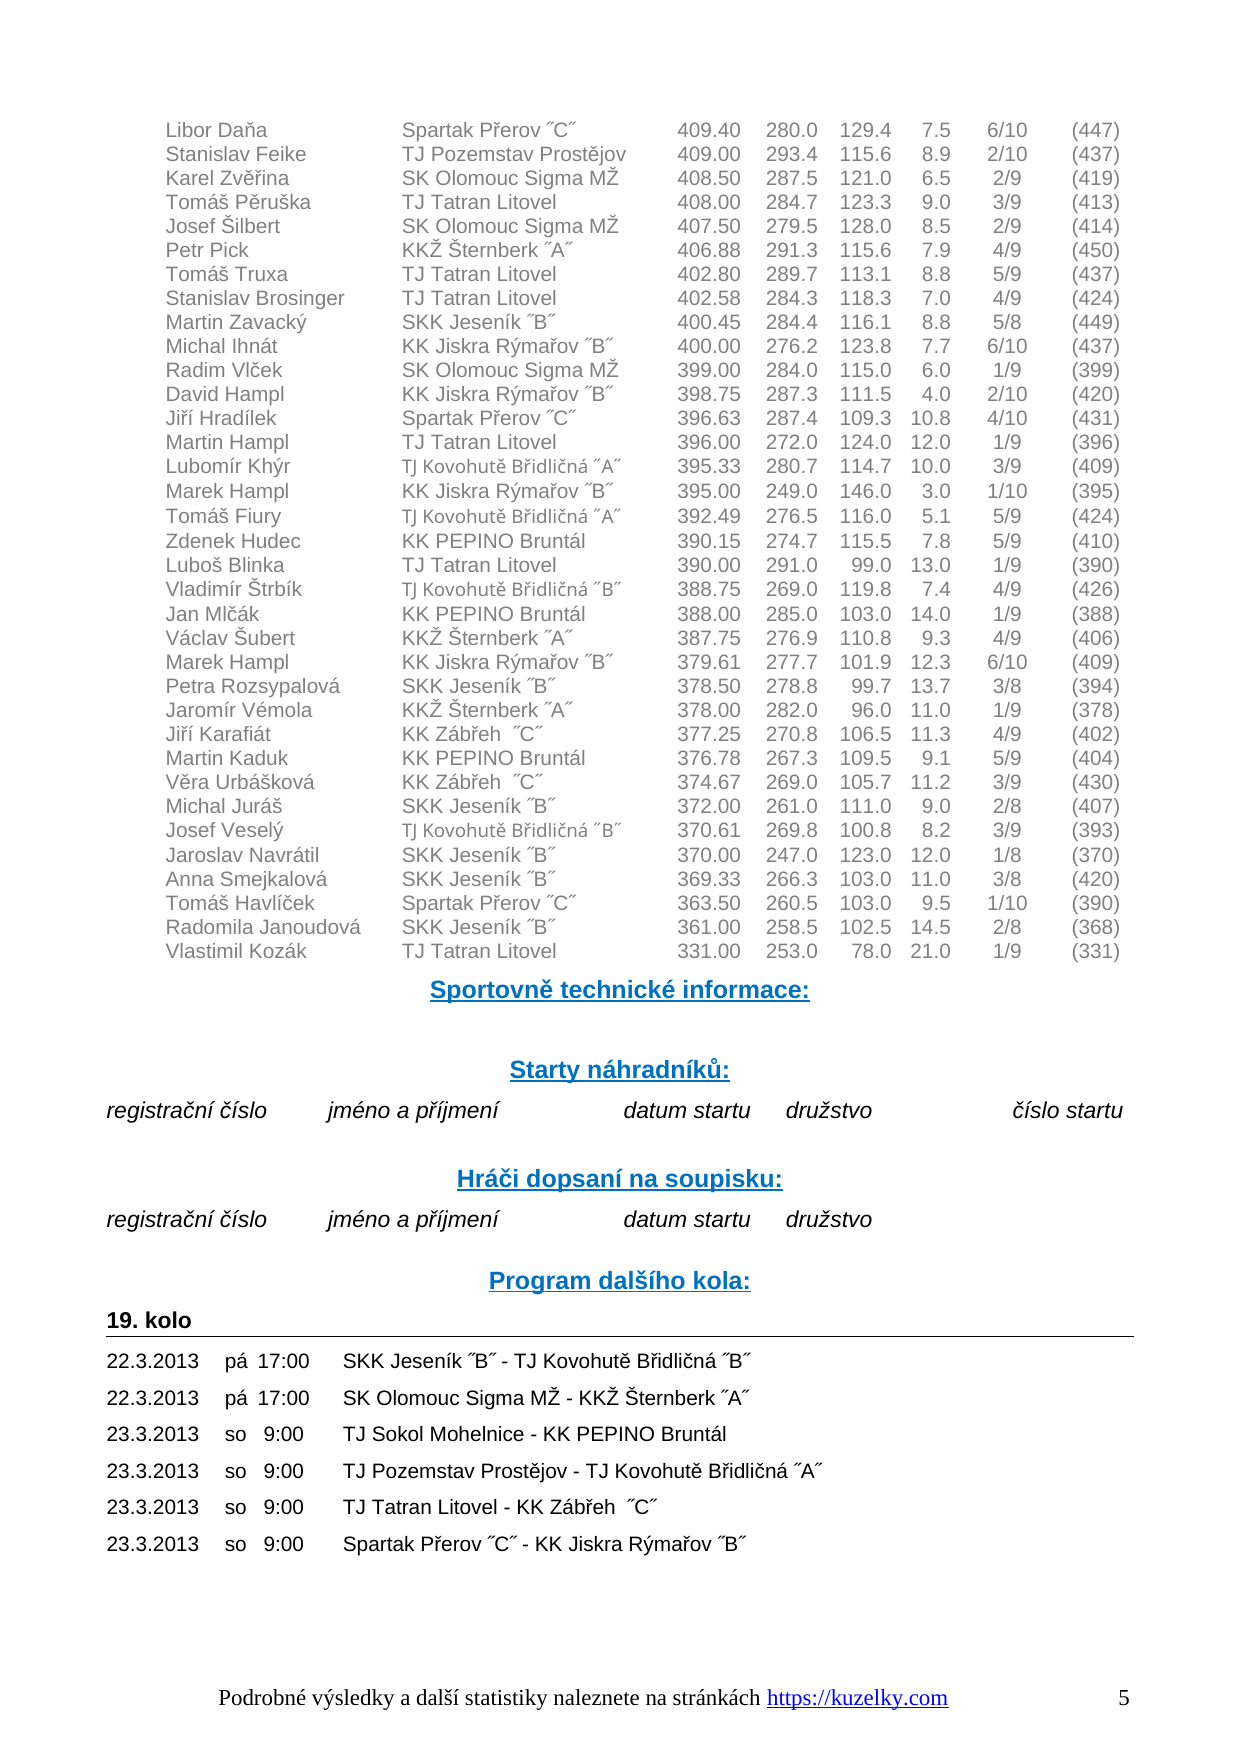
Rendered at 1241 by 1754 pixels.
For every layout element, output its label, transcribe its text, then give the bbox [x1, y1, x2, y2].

text Tomáš Pěruška TJ Tatran Litovel 408.00 284.7 123.3 9.0 3/9 (413) [106, 190, 1134, 214]
text Václav Šubert KKŽ Šternberk ˝A˝ 387.75 276.9 110.8 9.3 4/9 (406) [106, 626, 1134, 650]
text Jan Mlčák KK PEPINO Bruntál 388.00 285.0 103.0 14.0 1/9 (388) [106, 602, 1134, 626]
text Jaromír Vémola KKŽ Šternberk ˝A˝ 378.00 282.0 96.0 11.0 1/9 (378) [106, 698, 1134, 722]
text Michal Juráš SKK Jeseník ˝B˝ 372.00 261.0 111.0 9.0 2/8 (407) [106, 794, 1134, 818]
text Petr Pick KKŽ Šternberk ˝A˝ 406.88 291.3 115.6 7.9 4/9 (450) [106, 238, 1134, 262]
text Jiří Karafiát KK Zábřeh ˝C˝ 377.25 270.8 106.5 11.3 4/9 (402) [106, 722, 1134, 746]
text Tomáš Havlíček Spartak Přerov ˝C˝ 363.50 260.5 103.0 9.5 1/10 (390) [106, 891, 1134, 915]
text Martin Zavacký SKK Jeseník ˝B˝ 400.45 284.4 116.1 8.8 5/8 (449) [106, 310, 1134, 334]
text Libor Daňa Spartak Přerov ˝C˝ 409.40 280.0 129.4 7.5 6/10 (447) [106, 118, 1134, 142]
text Marek Hampl KK Jiskra Rýmařov ˝B˝ 395.00 249.0 146.0 3.0 1/10 (395) [106, 479, 1134, 503]
text Starty náhradníků: [94, 1056, 1145, 1084]
text Tomáš Truxa TJ Tatran Litovel 402.80 289.7 113.1 8.8 5/9 (437) [106, 262, 1134, 286]
text Sportovně technické informace: [94, 975, 1145, 1004]
text Vladimír Štrbík TJ Kovohutě Břidličná ˝B˝ 388.75 269.0 119.8 7.4 4/9 (426) [106, 576, 1134, 602]
text registrační číslo jméno a příjmení datum startu družstvo číslo startu [106, 1097, 1134, 1123]
text Věra Urbášková KK Zábřeh ˝C˝ 374.67 269.0 105.7 11.2 3/9 (430) [106, 770, 1134, 794]
text 23.3.2013 so 9:00 Spartak Přerov ˝C˝ - KK Jiskra Rýmařov ˝B˝ [106, 1532, 1134, 1556]
text 22.3.2013 pá 17:00 SK Olomouc Sigma MŽ - KKŽ Šternberk ˝A˝ [106, 1386, 1134, 1410]
text 23.3.2013 so 9:00 TJ Pozemstav Prostějov - TJ Kovohutě Břidličná ˝A˝ [106, 1459, 1134, 1483]
text Program dalšího kola: [94, 1266, 1145, 1295]
text Tomáš Fiury TJ Kovohutě Břidličná ˝A˝ 392.49 276.5 116.0 5.1 5/9 (424) [106, 503, 1134, 528]
text 23.3.2013 so 9:00 TJ Sokol Mohelnice - KK PEPINO Bruntál [106, 1422, 1134, 1446]
text Zdenek Hudec KK PEPINO Bruntál 390.15 274.7 115.5 7.8 5/9 (410) [106, 528, 1134, 552]
text Marek Hampl KK Jiskra Rýmařov ˝B˝ 379.61 277.7 101.9 12.3 6/10 (409) [106, 650, 1134, 674]
text Hráči dopsaní na soupisku: [94, 1136, 1145, 1193]
text Josef Šilbert SK Olomouc Sigma MŽ 407.50 279.5 128.0 8.5 2/9 (414) [106, 214, 1134, 238]
text Radim Vlček SK Olomouc Sigma MŽ 399.00 284.0 115.0 6.0 1/9 (399) [106, 358, 1134, 382]
text David Hampl KK Jiskra Rýmařov ˝B˝ 398.75 287.3 111.5 4.0 2/10 (420) [106, 382, 1134, 406]
text Anna Smejkalová SKK Jeseník ˝B˝ 369.33 266.3 103.0 11.0 3/8 (420) [106, 867, 1134, 891]
text 19. kolo [106, 1307, 1134, 1336]
text Vlastimil Kozák TJ Tatran Litovel 331.00 253.0 78.0 21.0 1/9 (331) [106, 939, 1134, 963]
text Lubomír Khýr TJ Kovohutě Břidličná ˝A˝ 395.33 280.7 114.7 10.0 3/9 (409) [106, 453, 1134, 479]
text 23.3.2013 so 9:00 TJ Tatran Litovel - KK Zábřeh ˝C˝ [106, 1495, 1134, 1519]
text Martin Hampl TJ Tatran Litovel 396.00 272.0 124.0 12.0 1/9 (396) [106, 429, 1134, 453]
text Jiří Hradílek Spartak Přerov ˝C˝ 396.63 287.4 109.3 10.8 4/10 (431) [106, 406, 1134, 429]
text Michal Ihnát KK Jiskra Rýmařov ˝B˝ 400.00 276.2 123.8 7.7 6/10 (437) [106, 334, 1134, 358]
text 22.3.2013 pá 17:00 SKK Jeseník ˝B˝ - TJ Kovohutě Břidličná ˝B˝ [106, 1349, 1134, 1373]
text Martin Kaduk KK PEPINO Bruntál 376.78 267.3 109.5 9.1 5/9 (404) [106, 746, 1134, 770]
text Radomila Janoudová SKK Jeseník ˝B˝ 361.00 258.5 102.5 14.5 2/8 (368) [106, 915, 1134, 939]
text registrační číslo jméno a příjmení datum startu družstvo [106, 1206, 1134, 1232]
text Luboš Blinka TJ Tatran Litovel 390.00 291.0 99.0 13.0 1/9 (390) [106, 552, 1134, 576]
text Stanislav Brosinger TJ Tatran Litovel 402.58 284.3 118.3 7.0 4/9 (424) [106, 286, 1134, 310]
text Josef Veselý TJ Kovohutě Břidličná ˝B˝ 370.61 269.8 100.8 8.2 3/9 (393) [106, 818, 1134, 843]
text Karel Zvěřina SK Olomouc Sigma MŽ 408.50 287.5 121.0 6.5 2/9 (419) [106, 166, 1134, 190]
text Jaroslav Navrátil SKK Jeseník ˝B˝ 370.00 247.0 123.0 12.0 1/8 (370) [106, 843, 1134, 867]
text Stanislav Feike TJ Pozemstav Prostějov 409.00 293.4 115.6 8.9 2/10 (437) [106, 142, 1134, 166]
text Petra Rozsypalová SKK Jeseník ˝B˝ 378.50 278.8 99.7 13.7 3/8 (394) [106, 674, 1134, 698]
